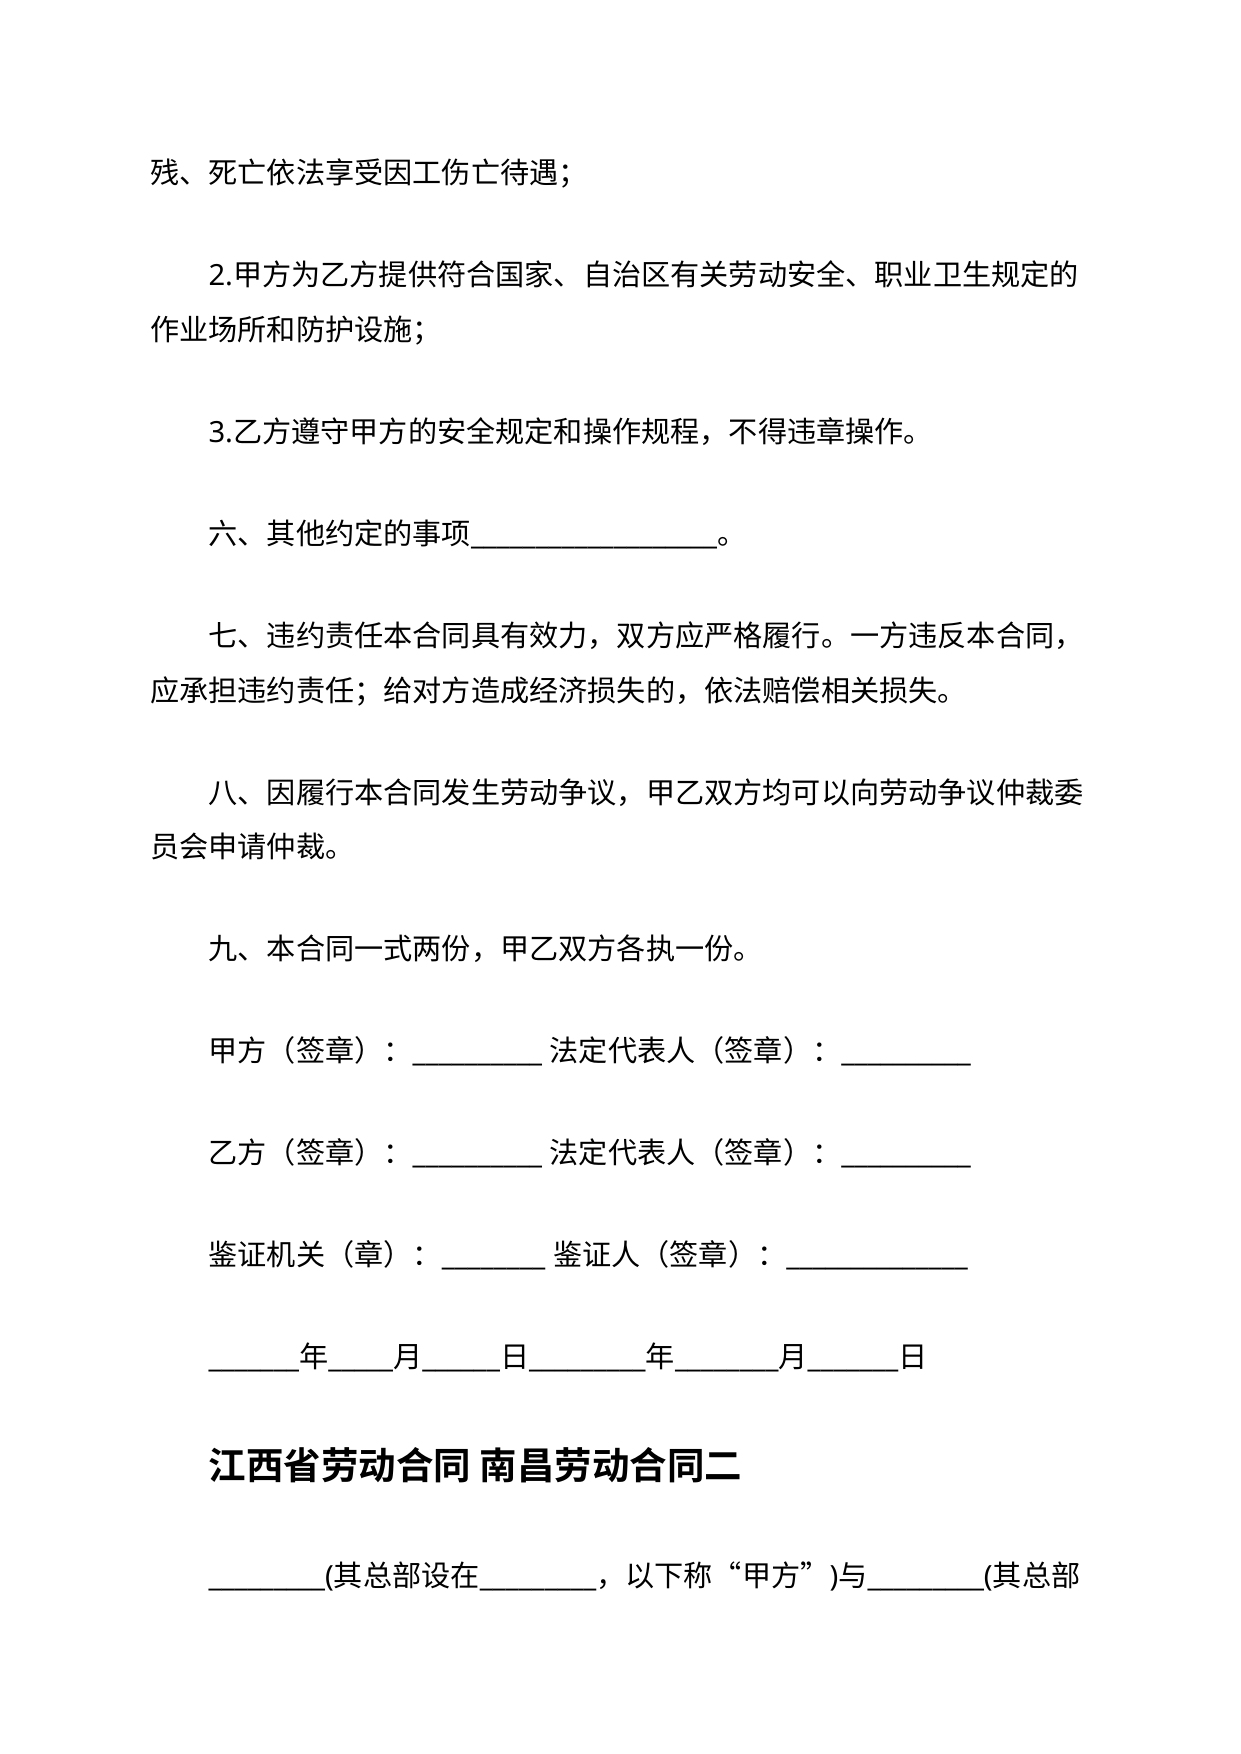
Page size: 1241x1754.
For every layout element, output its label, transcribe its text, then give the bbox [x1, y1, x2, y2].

text 九、本合同一式两份，甲乙双方各执一份。 [150, 926, 1090, 968]
text 六、其他约定的事项___________________。 [150, 511, 1090, 553]
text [150, 1553, 1090, 1595]
text 乙方（签章）：__________ 法定代表人（签章）：__________ [150, 1129, 1090, 1172]
text 八、因履行本合同发生劳动争议，甲乙双方均可以向劳动争议仲裁委员会申请仲裁。 [150, 769, 1090, 866]
text 七、违约责任本合同具有效力，双方应严格履行。一方违反本合同，应承担违约责任；给对方造成经济损失的，依法赔偿相关损失。 [150, 612, 1090, 710]
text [150, 150, 1090, 192]
text 2.甲方为乙方提供符合国家、自治区有关劳动安全、职业卫生规定的作业场所和防护设施； [150, 252, 1090, 349]
text 3.乙方遵守甲方的安全规定和操作规程，不得违章操作。 [150, 408, 1090, 451]
text 鉴证机关（章）：________ 鉴证人（签章）：______________ [150, 1232, 1090, 1274]
text _______年_____月______日_________年________月_______日 [150, 1333, 1090, 1376]
text 江西省劳动合同 南昌劳动合同二 [150, 1436, 1090, 1490]
text 甲方（签章）：__________ 法定代表人（签章）：__________ [150, 1028, 1090, 1070]
